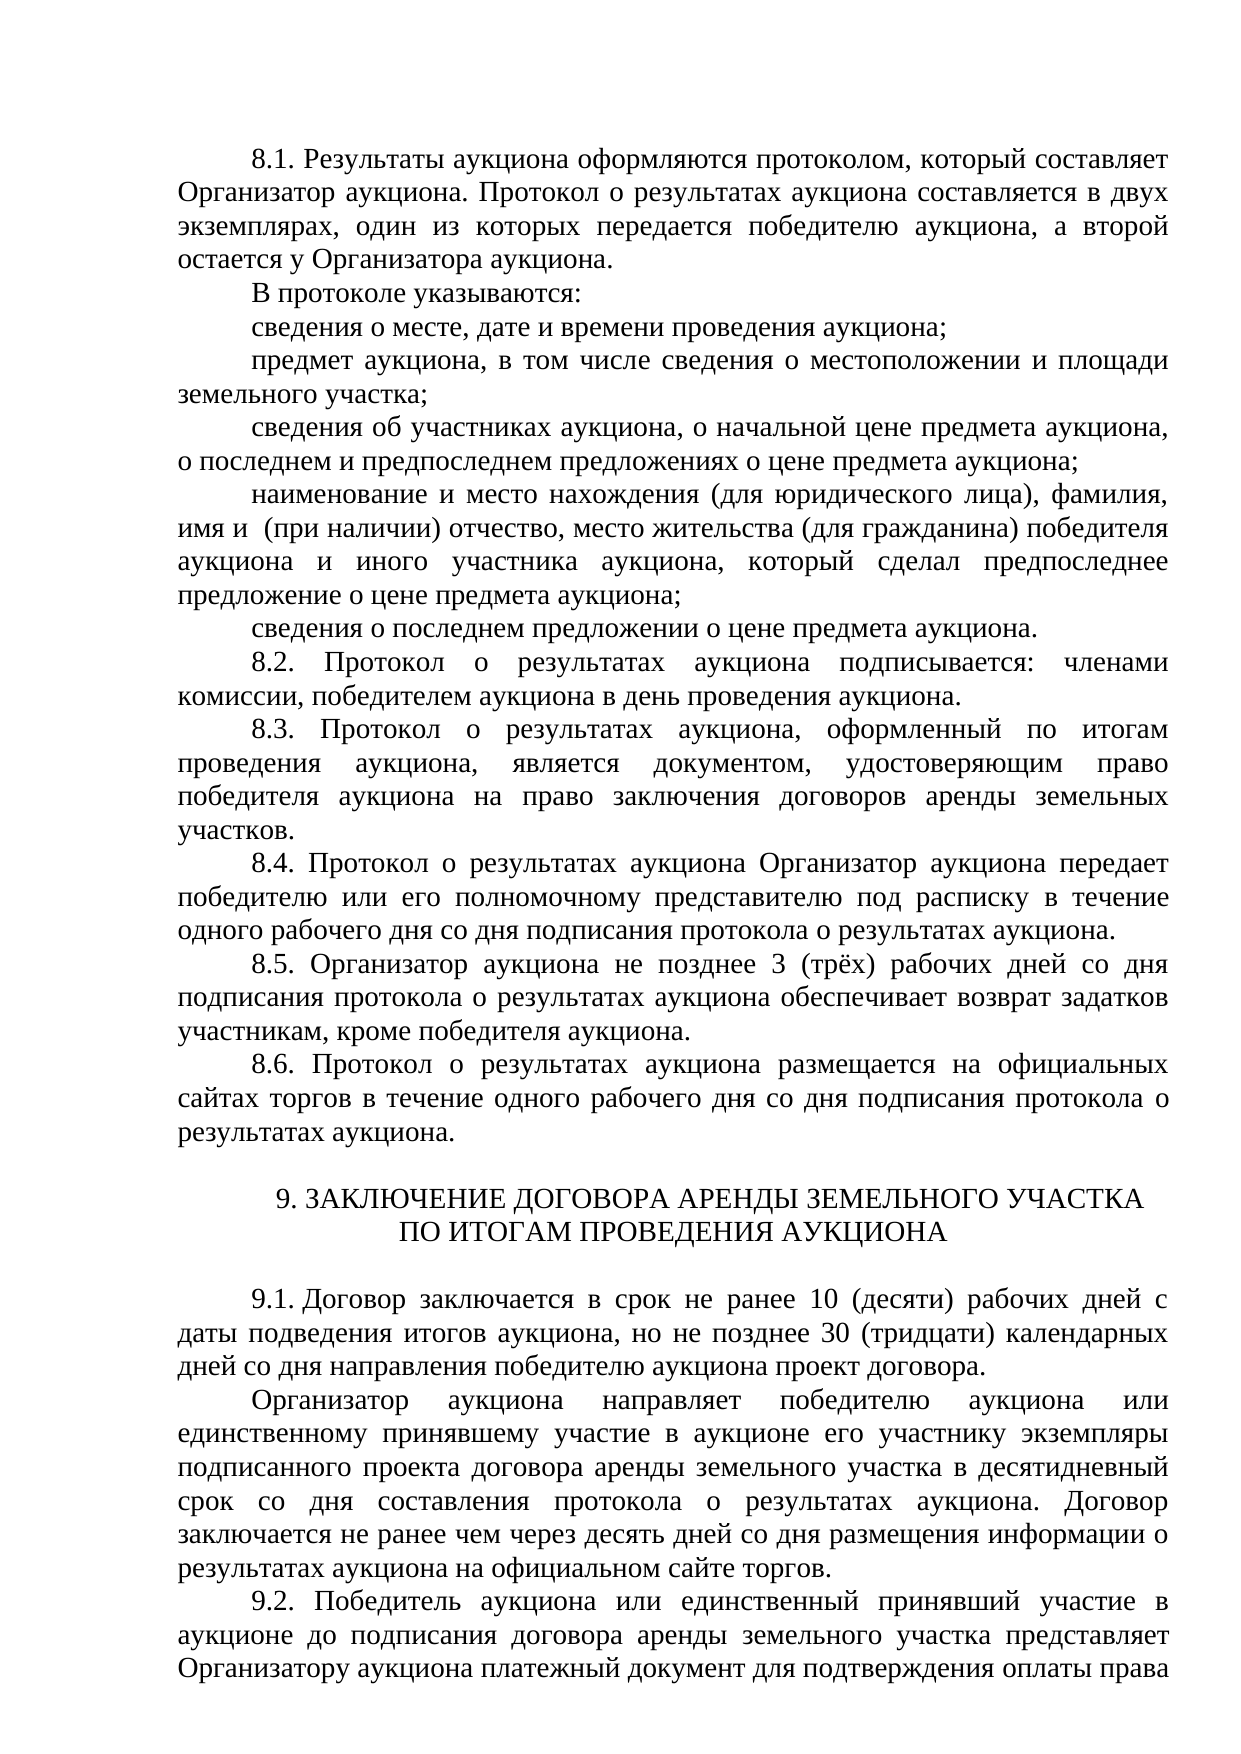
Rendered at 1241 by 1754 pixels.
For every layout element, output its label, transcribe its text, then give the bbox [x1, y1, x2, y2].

text 9.1. Договор заключается в срок не ранее 10 (десяти) рабочих дней с даты подведения итогов аукциона, но не позднее 30 (тридцати) календарных дней со дня направления победителю аукциона проект договора. [177, 1281, 1169, 1382]
text 8.1. Результаты аукциона оформляются протоколом, который составляет Организатор аукциона. Протокол о результатах аукциона составляется в двух экземплярах, один из которых передается победителю аукциона, а второй остается у Организатора аукциона. [177, 141, 1169, 275]
text 9. ЗАКЛЮЧЕНИЕ ДОГОВОРА АРЕНДЫ ЗЕМЕЛЬНОГО УЧАСТКА ПО ИТОГАМ ПРОВЕДЕНИЯ АУКЦИОНА [177, 1181, 1169, 1248]
text сведения о последнем предложении о цене предмета аукциона. [177, 611, 1169, 644]
text предмет аукциона, в том числе сведения о местоположении и площади земельного участка; [177, 342, 1169, 409]
text Организатор аукциона направляет победителю аукциона или единственному принявшему участие в аукционе его участнику экземпляры подписанного проекта договора аренды земельного участка в десятидневный срок со дня составления протокола о результатах аукциона. Договор заключается не ранее чем через десять дней со дня размещения информации о результатах аукциона на официальном сайте торгов. [177, 1382, 1169, 1583]
text сведения об участниках аукциона, о начальной цене предмета аукциона, о последнем и предпоследнем предложениях о цене предмета аукциона; [177, 409, 1169, 476]
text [177, 1583, 1169, 1684]
text В протоколе указываются: [177, 275, 1169, 309]
text 8.2. Протокол о результатах аукциона подписывается: членами комиссии, победителем аукциона в день проведения аукциона. [177, 644, 1169, 711]
text 8.4. Протокол о результатах аукциона Организатор аукциона передает победителю или его полномочному представителю под расписку в течение одного рабочего дня со дня подписания протокола о результатах аукциона. [177, 845, 1169, 946]
text сведения о месте, дате и времени проведения аукциона; [177, 309, 1169, 342]
text 8.5. Организатор аукциона не позднее 3 (трёх) рабочих дней со дня подписания протокола о результатах аукциона обеспечивает возврат задатков участникам, кроме победителя аукциона. [177, 946, 1169, 1047]
text 8.6. Протокол о результатах аукциона размещается на официальных сайтах торгов в течение одного рабочего дня со дня подписания протокола о результатах аукциона. [177, 1047, 1169, 1147]
text наименование и место нахождения (для юридического лица), фамилия, имя и (при наличии) отчество, место жительства (для гражданина) победителя аукциона и иного участника аукциона, который сделал предпоследнее предложение о цене предмета аукциона; [177, 476, 1169, 611]
text 8.3. Протокол о результатах аукциона, оформленный по итогам проведения аукциона, является документом, удостоверяющим право победителя аукциона на право заключения договоров аренды земельных участков. [177, 711, 1169, 845]
